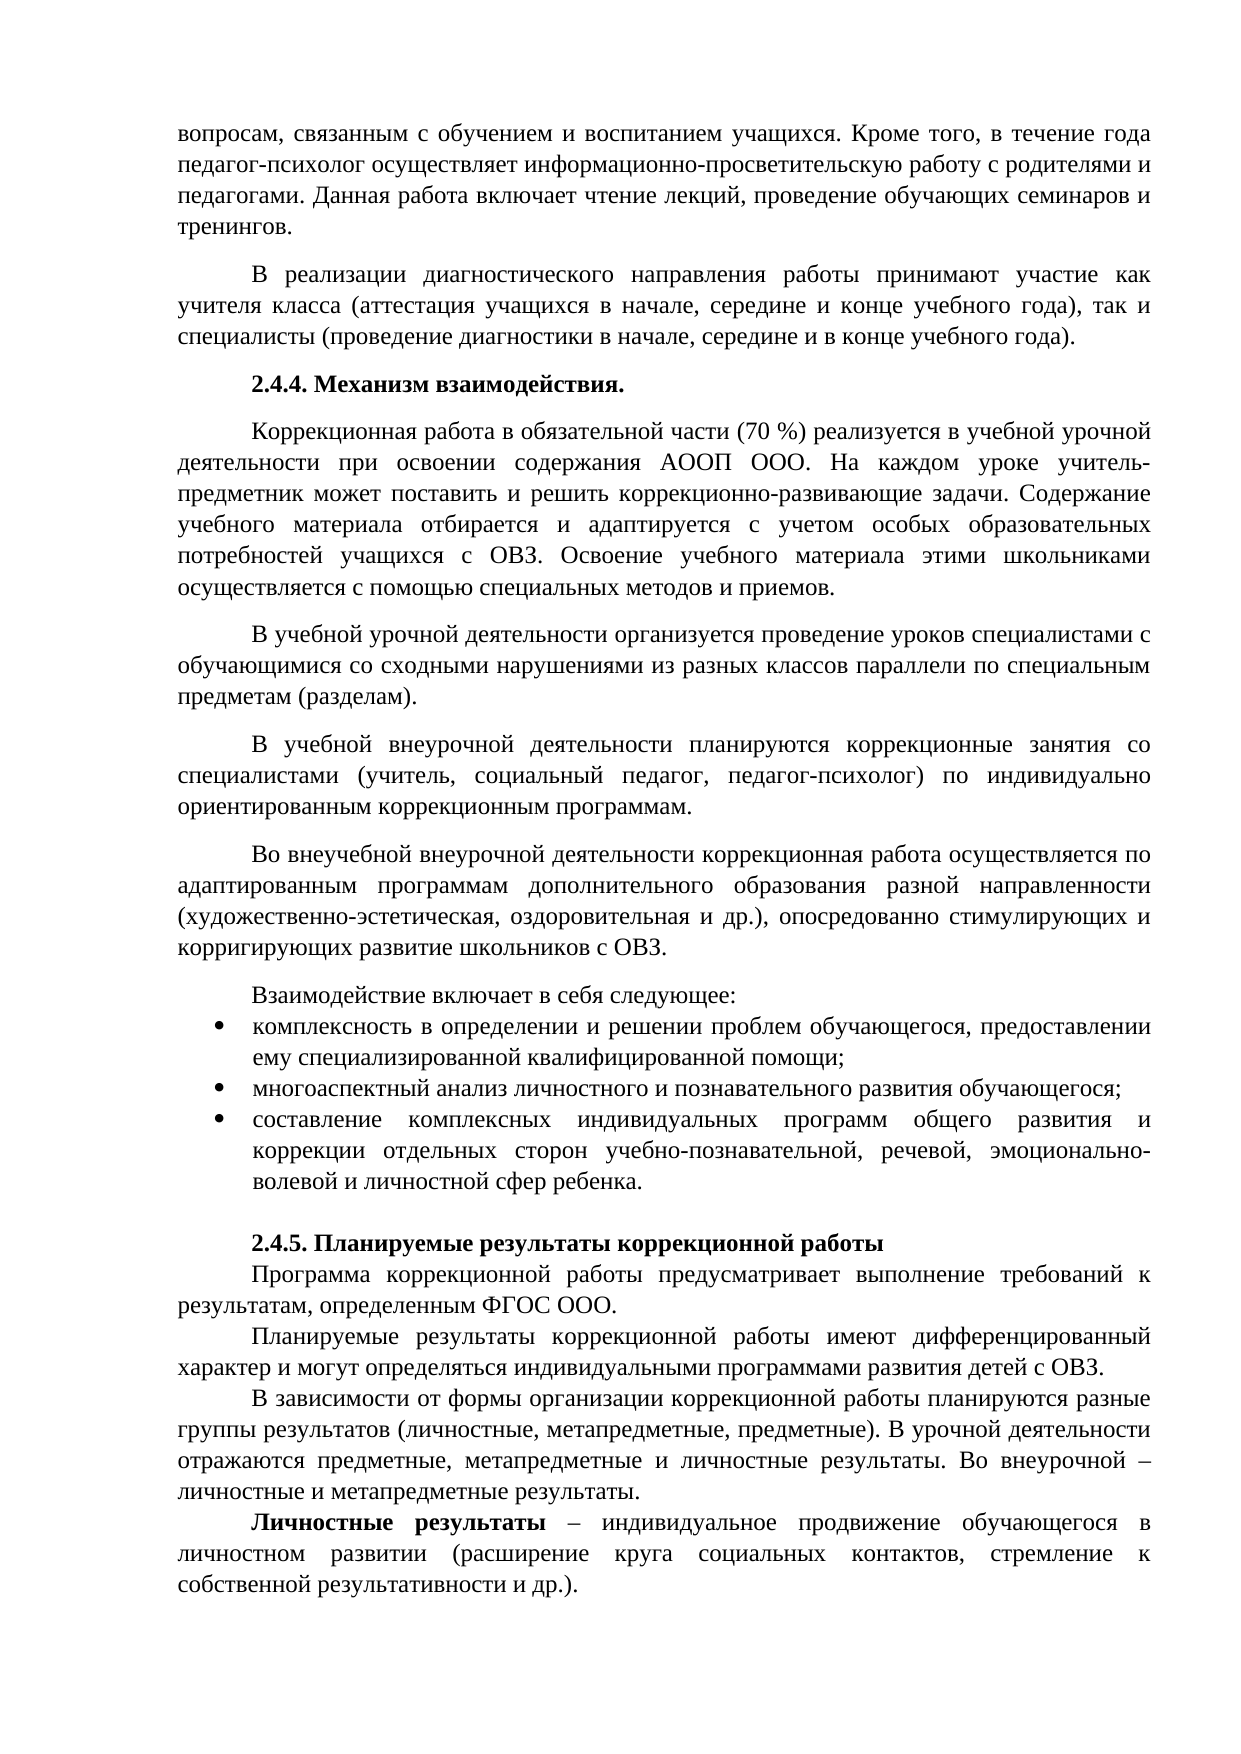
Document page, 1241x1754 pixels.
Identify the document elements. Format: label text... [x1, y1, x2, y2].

text Во внеучебной внеурочной деятельности коррекционная работа осуществляется по адаптированным программам дополнительного образования разной направленности (художественно-эстетическая, оздоровительная и др.), опосредованно стимулирующих и корригирующих развитие школьников с ОВЗ. [177, 839, 1152, 961]
list комплексность в определении и решении проблем обучающегося, предоставлении ему специализированной квалифицированной помощи; [215, 1011, 1152, 1071]
text В учебной урочной деятельности организуется проведение уроков специалистами с обучающимися со сходными нарушениями из разных классов параллели по специальным предметам (разделам). [177, 619, 1152, 710]
text Планируемые результаты коррекционной работы имеют дифференцированный характер и могут определяться индивидуальными программами развития детей с ОВЗ. [177, 1321, 1152, 1381]
text Программа коррекционной работы предусматривает выполнение требований к результатам, определенным ФГОС ООО. [177, 1259, 1152, 1319]
text Коррекционная работа в обязательной части (70 %) реализуется в учебной урочной деятельности при освоении содержания АООП ООО. На каждом уроке учитель-предметник может поставить и решить коррекционно-развивающие задачи. Содержание учебного материала отбирается и адаптируется с учетом особых образовательных потребностей учащихся с ОВЗ. Освоение учебного материала этими школьниками осуществляется с помощью специальных методов и приемов. [177, 416, 1152, 600]
text В учебной внеурочной деятельности планируются коррекционные занятия со специалистами (учитель, социальный педагог, педагог-психолог) по индивидуально ориентированным коррекционным программам. [177, 729, 1152, 820]
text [177, 118, 1152, 240]
text Взаимодействие включает в себя следующее: [177, 980, 1152, 1008]
list многоаспектный анализ личностного и познавательного развития обучающегося; [215, 1073, 1152, 1102]
text 2.4.5. Планируемые результаты коррекционной работы [177, 1228, 1152, 1257]
text Личностные результаты – индивидуальное продвижение обучающегося в личностном развитии (расширение круга социальных контактов, стремление к собственной результативности и др.). [177, 1507, 1152, 1598]
text В реализации диагностического направления работы принимают участие как учителя класса (аттестация учащихся в начале, середине и конце учебного года), так и специалисты (проведение диагностики в начале, середине и в конце учебного года). [177, 259, 1152, 350]
text В зависимости от формы организации коррекционной работы планируются разные группы результатов (личностные, метапредметные, предметные). В урочной деятельности отражаются предметные, метапредметные и личностные результаты. Во внеурочной – личностные и метапредметные результаты. [177, 1383, 1152, 1505]
text 2.4.4. Механизм взаимодействия. [177, 369, 1152, 397]
list составление комплексных индивидуальных программ общего развития и коррекции отдельных сторон учебно-познавательной, речевой, эмоционально-волевой и личностной сфер ребенка. [215, 1104, 1152, 1195]
